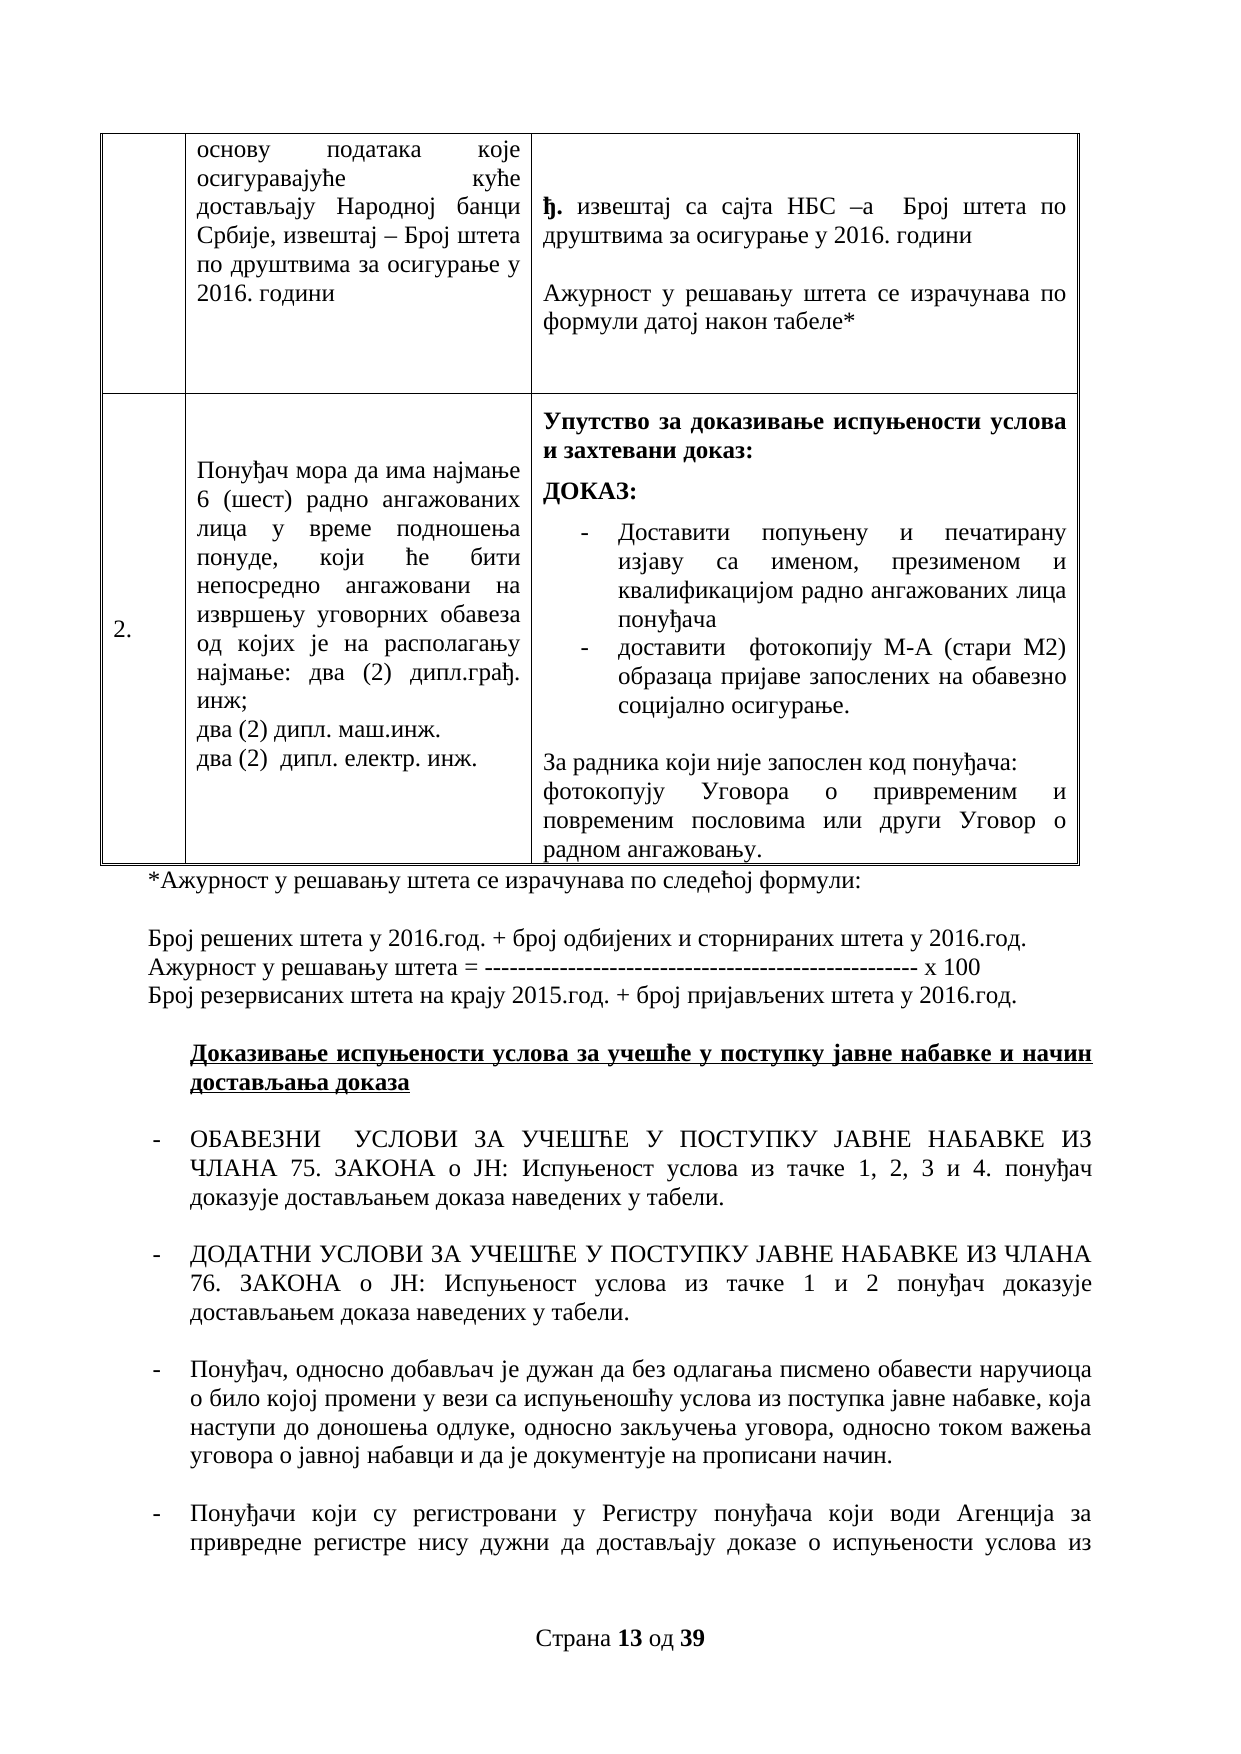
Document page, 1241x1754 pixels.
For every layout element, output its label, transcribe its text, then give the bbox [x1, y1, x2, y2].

list ОБАВЕЗНИ УСЛОВИ ЗА УЧЕШЋЕ У ПОСТУПКУ ЈАВНЕ НАБАВКЕ ИЗ ЧЛАНА 75. ЗАКОНА о ЈН: Испуњеност услова из тачке 1, 2, 3 и 4. понуђач доказује достављањем доказа наведених у табели. [152, 1124, 1092, 1211]
list Доказивање испуњености услова за учешће у поступку јавне набавке и начин достављања доказа [190, 1064, 1092, 1096]
table_cell [103, 134, 185, 393]
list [152, 1498, 1092, 1556]
list Доказивање испуњености услова за учешће у поступку јавне набавке и начин достављања доказа [190, 1038, 1092, 1063]
table_cell Понуђач мора да има најмање 6 (шест) радно ангажованих лица у време подношења понуде, који ће бити непосредно ангажовани на извршењу уговорних обавеза од којих је на располагању најмање: два (2) дипл.грађ. инж; два (2) дипл. маш.инж. два (2) дипл. електр. инж. [186, 394, 531, 862]
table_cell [186, 134, 531, 393]
text *Ажурност у решавању штета се израчунава по следећој формули: [148, 866, 1092, 894]
text Број решених штета у 2016.год. + број одбијених и сторнираних штета у 2016.год. [148, 923, 1092, 952]
text Број резервисаних штета на крају 2015.год. + број пријављених штета у 2016.год. [148, 981, 1092, 1009]
table_cell [103, 394, 185, 862]
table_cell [532, 134, 1077, 393]
text Ажурност у решавању штета = ---------------------------------------------------- x 100 [148, 952, 1092, 981]
list ДОДАТНИ УСЛОВИ ЗА УЧЕШЋЕ У ПОСТУПКУ ЈАВНЕ НАБАВКЕ ИЗ ЧЛАНА 76. ЗАКОНА о ЈН: Испуњеност услова из тачке 1 и 2 понуђач доказује достављањем доказа наведених у табели. [152, 1239, 1092, 1326]
table_cell Упутство за доказивање испуњености услова и захтевани доказ: ДОКАЗ: Доставити попуњену и печатирану изјаву са именом, презименом и квалификацијом радно ангажованих лица понуђача доставити фотокопију М-А (стари М2) образаца пријаве запослених на обавезно социјално осигурање. За радника који није запослен код понуђача: фотокопују Уговора о привременим и повременим пословима или други Уговор о радном ангажовању. [532, 394, 1077, 862]
list Понуђач, односно добављач је дужан да без одлагања писмено обавести наручиоца о било којој промени у вези са испуњеношћу услова из поступка јавне набавке, која наступи до доношења одлуке, односно закључења уговора, односно током важења уговора о јавној набавци и да је документује на прописани начин. [152, 1354, 1092, 1469]
